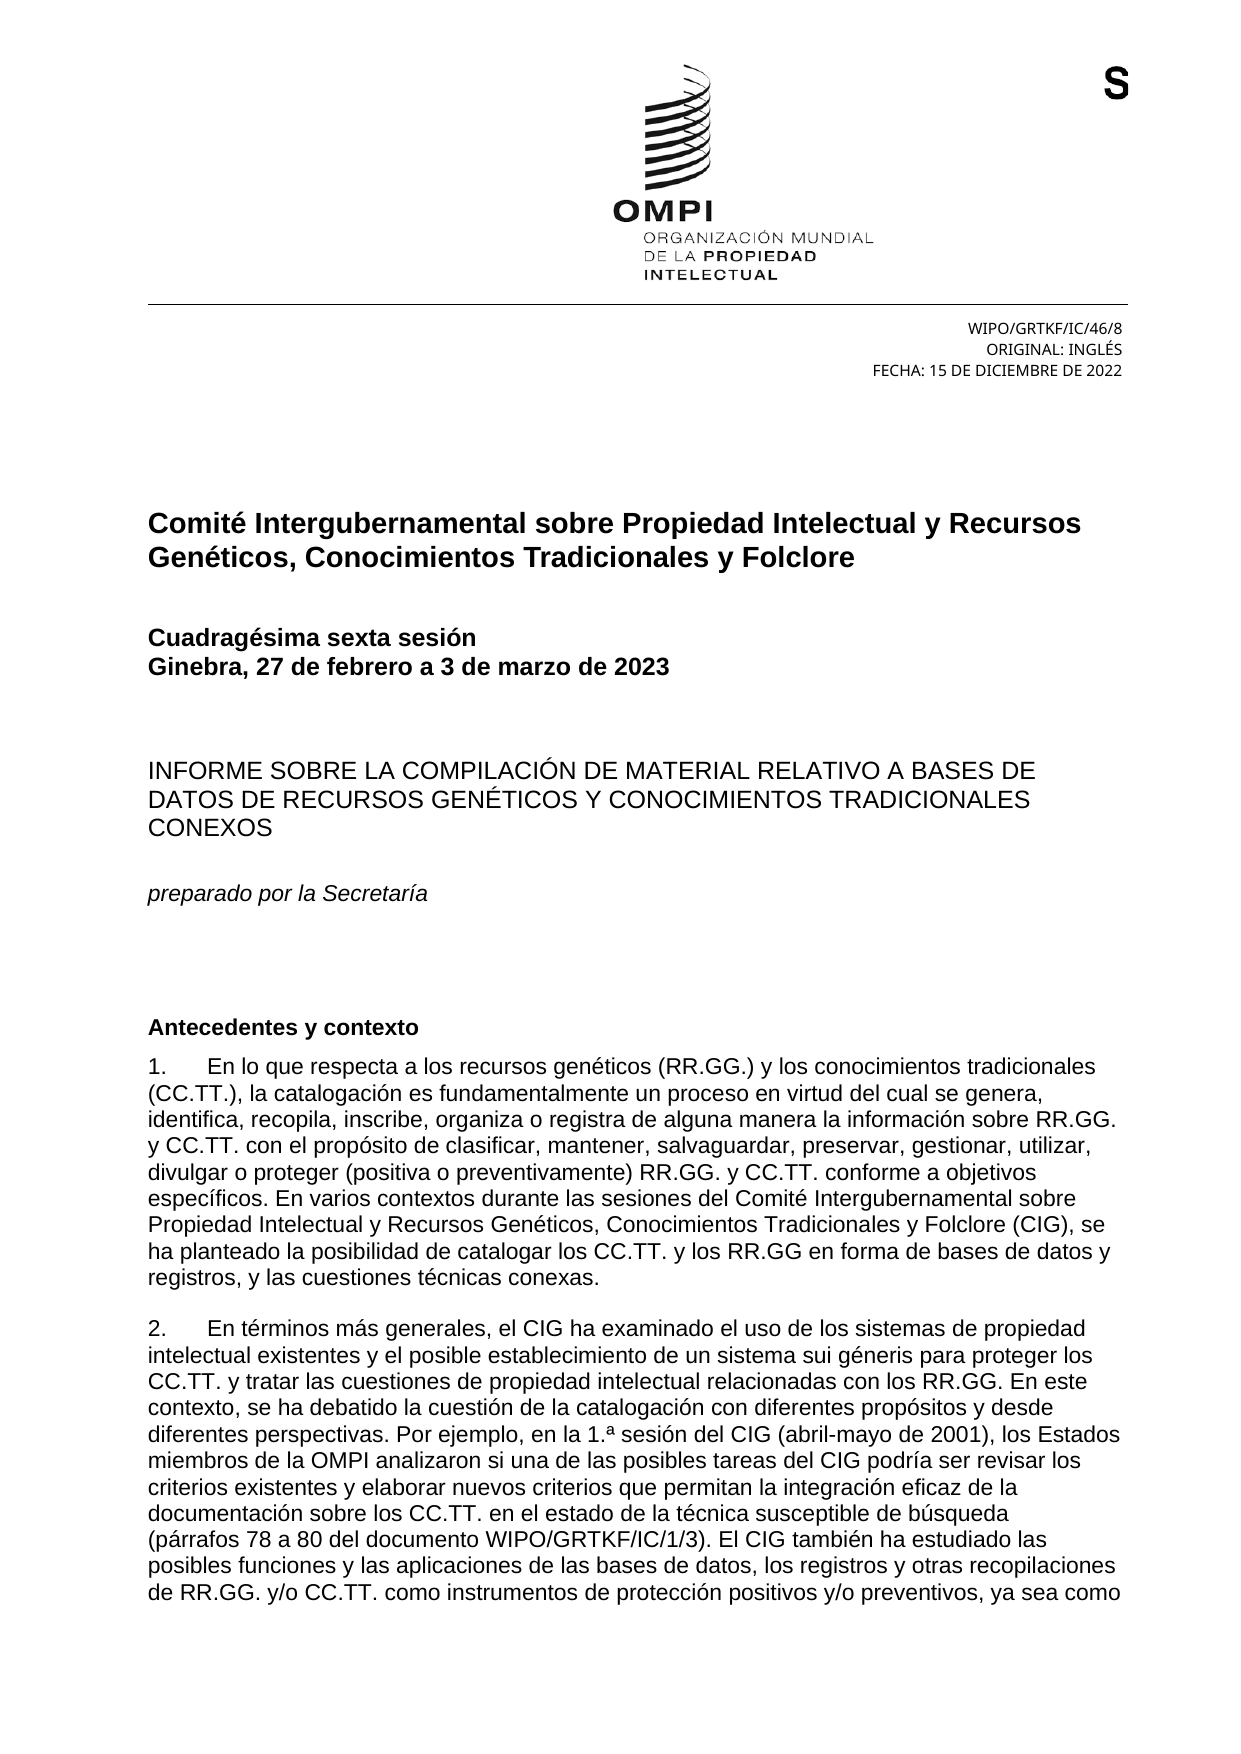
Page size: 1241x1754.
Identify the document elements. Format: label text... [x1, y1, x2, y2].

text fecha: 15 DE DICIEMBRE DE 2022 [148, 360, 1122, 381]
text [148, 1315, 1122, 1605]
text Cuadragésima sexta sesión [148, 623, 1122, 652]
text Antecedentes y contexto [148, 1014, 1122, 1041]
text Ginebra, 27 de febrero a 3 de marzo de 2023 [148, 652, 1122, 681]
text En lo que respecta a los recursos genéticos (RR.GG.) y los conocimientos tradicionales (CC.TT.), la catalogación es fundamentalmente un proceso en virtud del cual se genera, identifica, recopila, inscribe, organiza o registra de alguna manera la información sobre RR.GG. y CC.TT. con el propósito de clasificar, mantener, salvaguardar, preservar, gestionar, utilizar, divulgar o proteger (positiva o preventivamente) RR.GG. y CC.TT. conforme a objetivos específicos. En varios contextos durante las sesiones del Comité Intergubernamental sobre Propiedad Intelectual y Recursos Genéticos, Conocimientos Tradicionales y Folclore (CIG), se ha planteado la posibilidad de catalogar los CC.TT. y los RR.GG en forma de bases de datos y registros, y las cuestiones técnicas conexas. [148, 1053, 1122, 1290]
text INFORME SOBRE LA COMPILACIÓN DE MATERIAL RELATIVO A BASES DE DATOS DE RECURSOS GENÉTICOS Y CONOCIMIENTOS TRADICIONALES CONEXOS [148, 756, 1122, 842]
subtitle Comité Intergubernamental sobre Propiedad Intelectual y Recursos Genéticos, Conocimientos Tradicionales y Folclore [148, 506, 1122, 573]
picture [611, 59, 1129, 281]
text preparado por la Secretaría [148, 879, 1122, 906]
text WIPO/GRTKF/IC/46/8 [148, 317, 1122, 339]
text ORIGINAL: INGLÉS [148, 339, 1122, 360]
